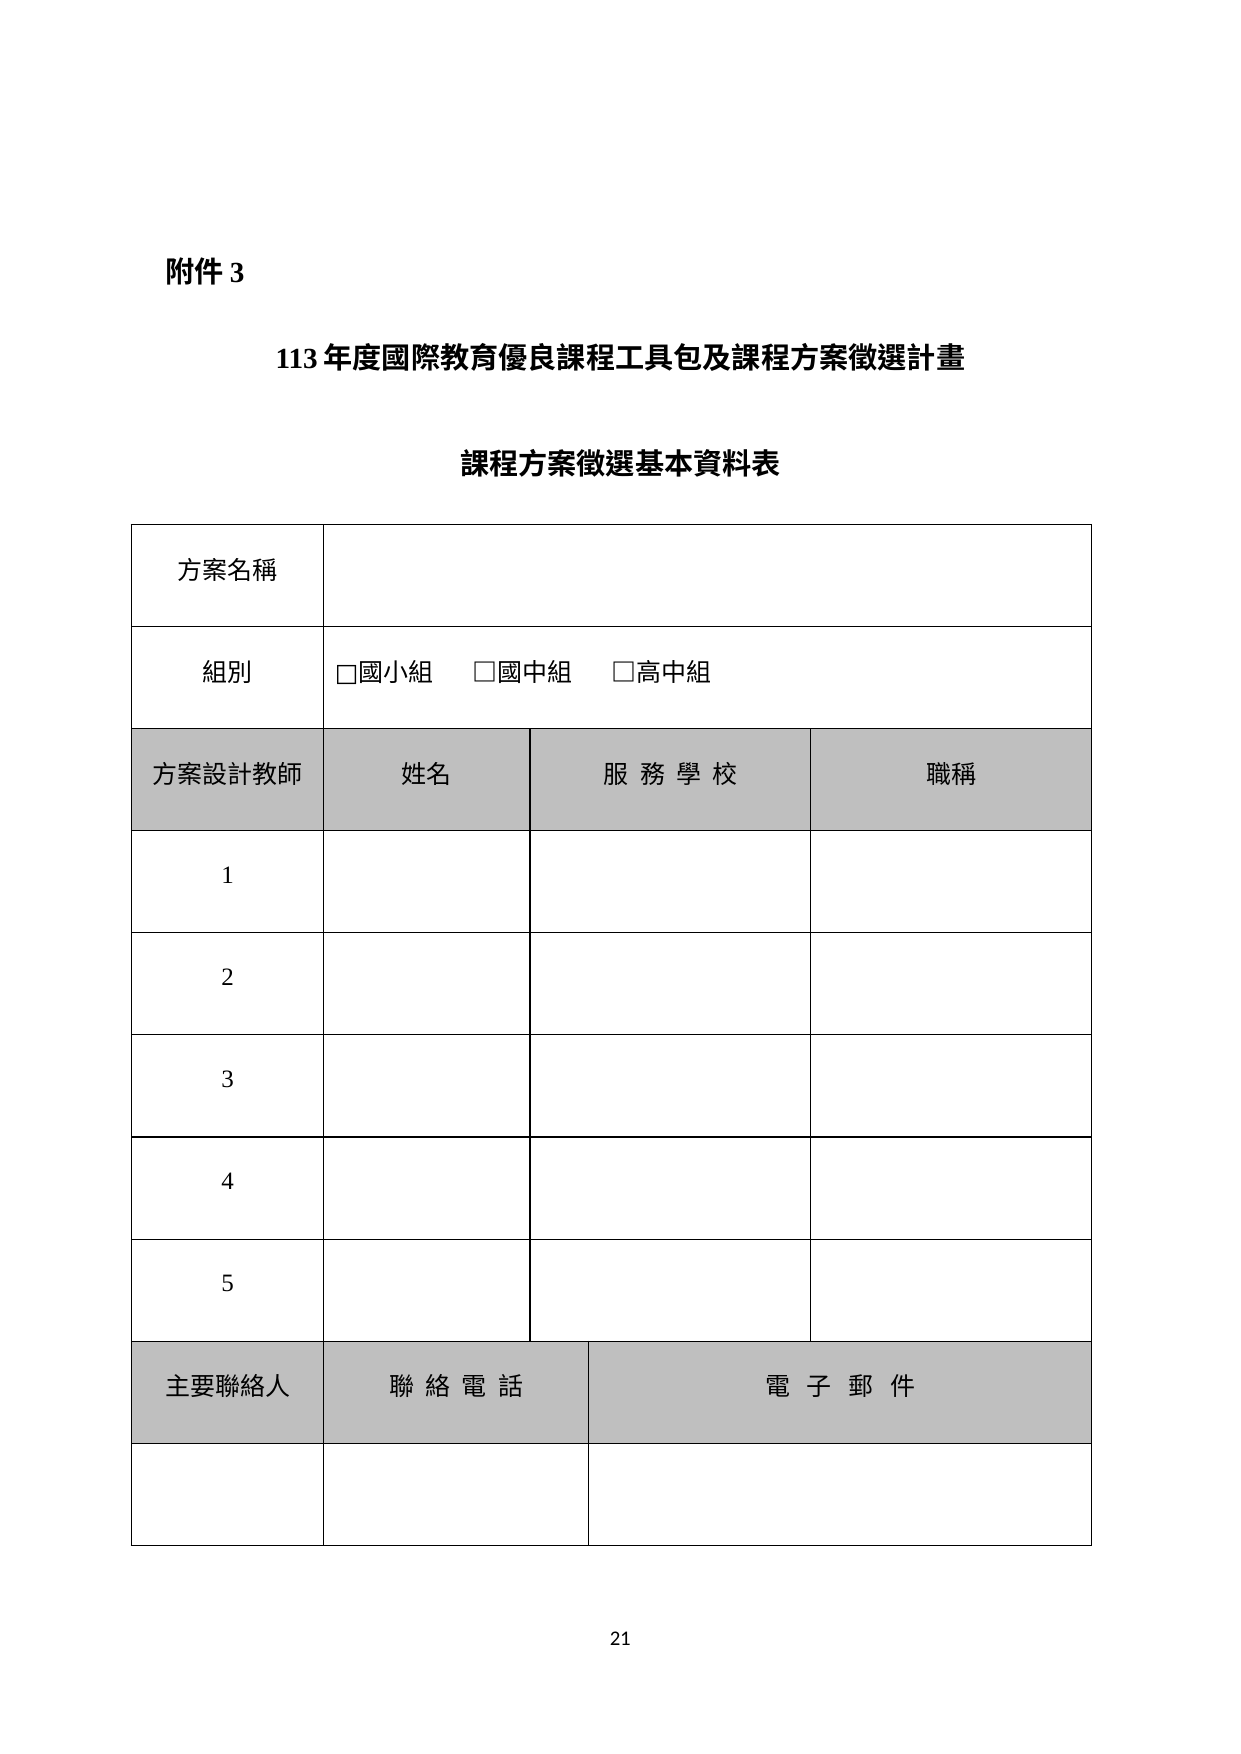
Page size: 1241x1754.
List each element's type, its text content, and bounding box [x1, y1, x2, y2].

table_cell [324, 933, 529, 1034]
table_cell 組別 [132, 627, 323, 728]
table_cell [324, 831, 529, 932]
table_cell 電 子 郵 件 [589, 1342, 1091, 1443]
table_cell [531, 1138, 810, 1238]
table_cell [531, 831, 810, 932]
table_cell [531, 1240, 810, 1341]
table_header 方案名稱 [132, 525, 323, 626]
table_cell 姓名 [324, 729, 529, 830]
table_cell [531, 933, 810, 1034]
table_cell [811, 933, 1091, 1034]
table_cell [324, 1138, 529, 1238]
table_cell [589, 1444, 1091, 1545]
table_cell [324, 1240, 529, 1341]
table_cell 方案設計教師 [132, 729, 323, 830]
list 課程方案徵選基本資料表 [165, 418, 1075, 505]
table_cell 2 [132, 933, 323, 1034]
table_cell 3 [132, 1035, 323, 1136]
list 113年度國際教育優良課程工具包及課程方案徵選計畫 [165, 313, 1075, 400]
table_header [324, 525, 1091, 626]
table_cell 主要聯絡人 [132, 1342, 323, 1443]
table_cell 聯 絡 電 話 [324, 1342, 588, 1443]
table_cell [531, 1035, 810, 1136]
table_cell □國小組 □國中組 □高中組 [324, 627, 1091, 728]
table_cell 4 [132, 1138, 323, 1238]
table_cell [811, 831, 1091, 932]
table_cell [324, 1035, 529, 1136]
table_cell [132, 1444, 323, 1545]
text 附件3 [165, 226, 1075, 313]
table_cell [811, 1138, 1091, 1238]
table_cell 服 務 學 校 [531, 729, 810, 830]
table_cell 5 [132, 1240, 323, 1341]
table_cell 1 [132, 831, 323, 932]
table_cell [324, 1444, 588, 1545]
table_cell [811, 1240, 1091, 1341]
table_cell [811, 1035, 1091, 1136]
table_cell 職稱 [811, 729, 1091, 830]
